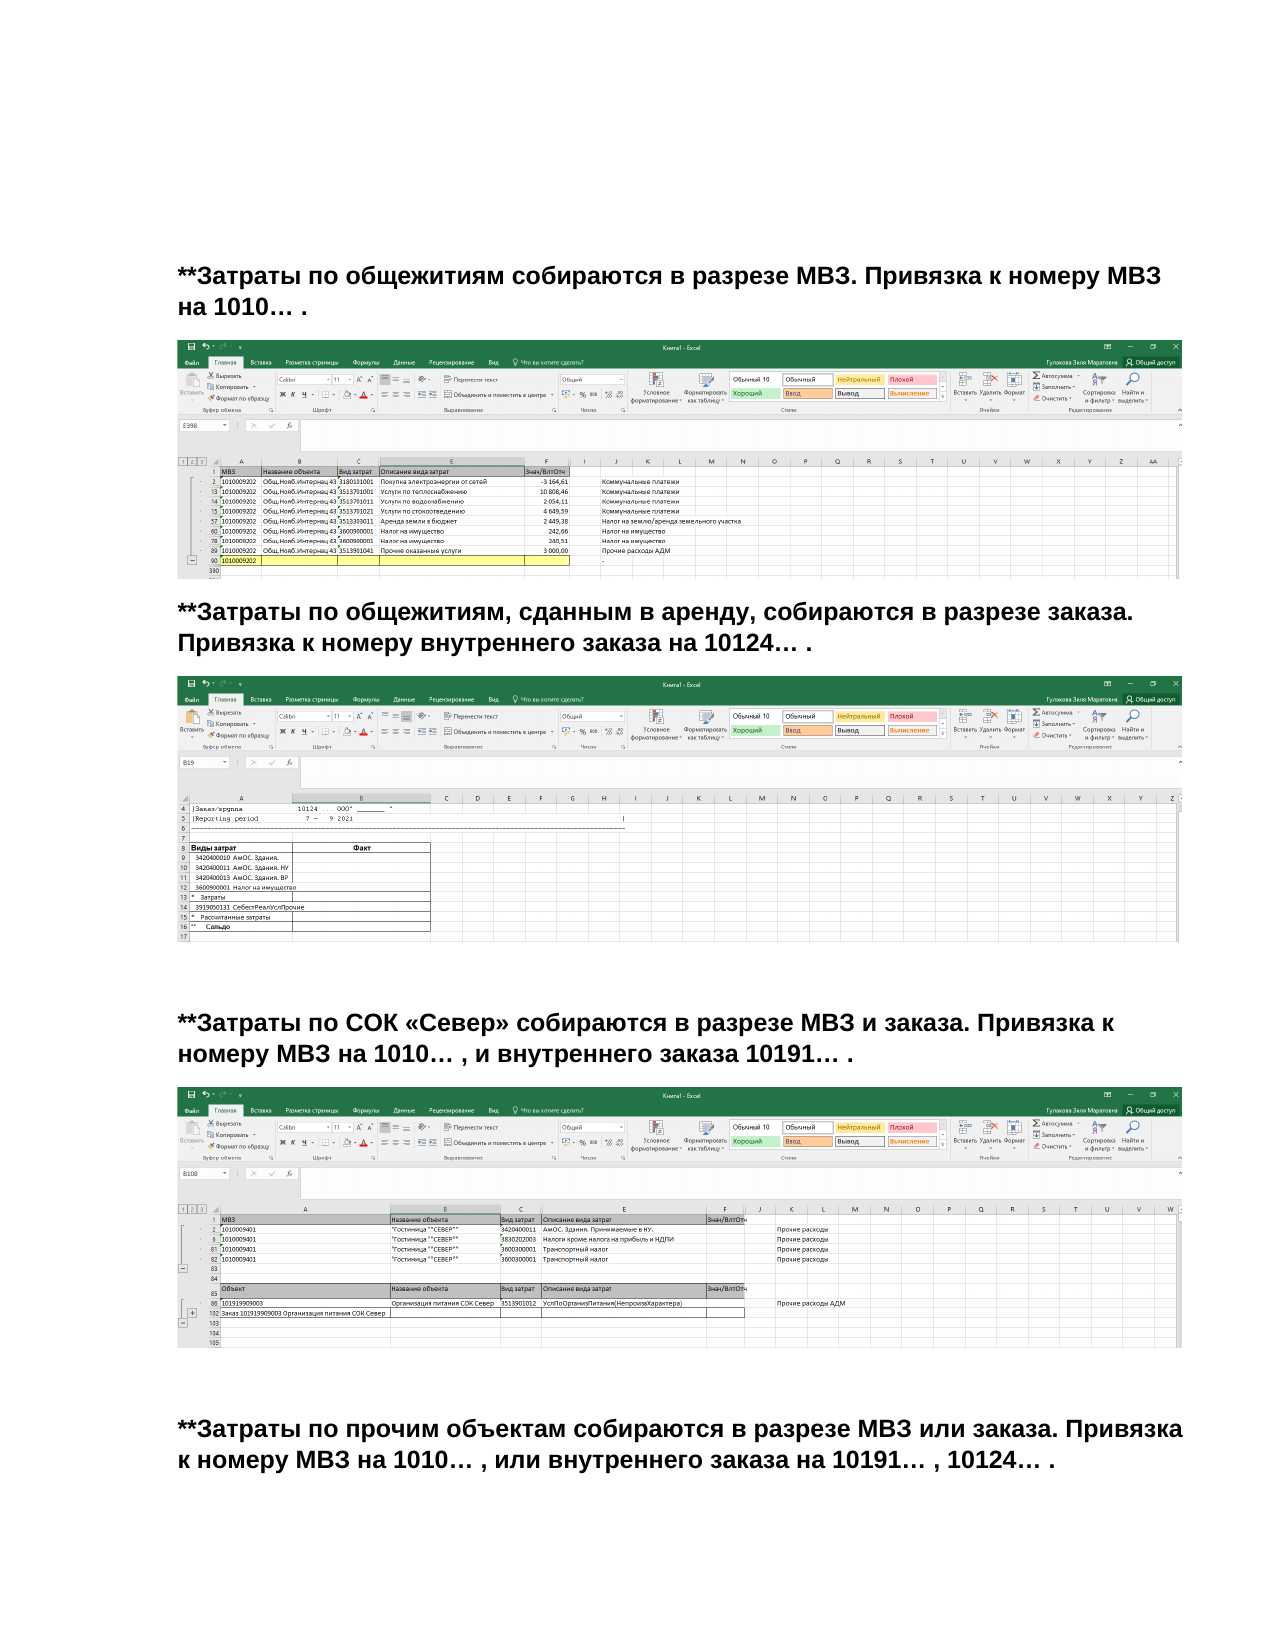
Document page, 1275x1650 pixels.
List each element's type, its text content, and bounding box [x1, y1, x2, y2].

text **Затраты по СОК «Север» собираются в разрезе МВЗ и заказа. Привязка к номеру МВЗ на 1010… , и внутреннего заказа 10191… . [177, 1008, 1186, 1068]
picture [177, 340, 1182, 579]
text **Затраты по общежитиям собираются в разрезе МВЗ. Привязка к номеру МВЗ на 1010… . [177, 261, 1186, 321]
text **Затраты по общежитиям, сданным в аренду, собираются в разрезе заказа. Привязка к номеру внутреннего заказа на 10124… . [177, 597, 1186, 657]
picture [177, 1087, 1182, 1348]
text **Затраты по прочим объектам собираются в разрезе МВЗ или заказа. Привязка к номеру МВЗ на 1010… , или внутреннего заказа на 10191… , 10124… . [177, 1414, 1186, 1474]
picture [177, 676, 1182, 942]
